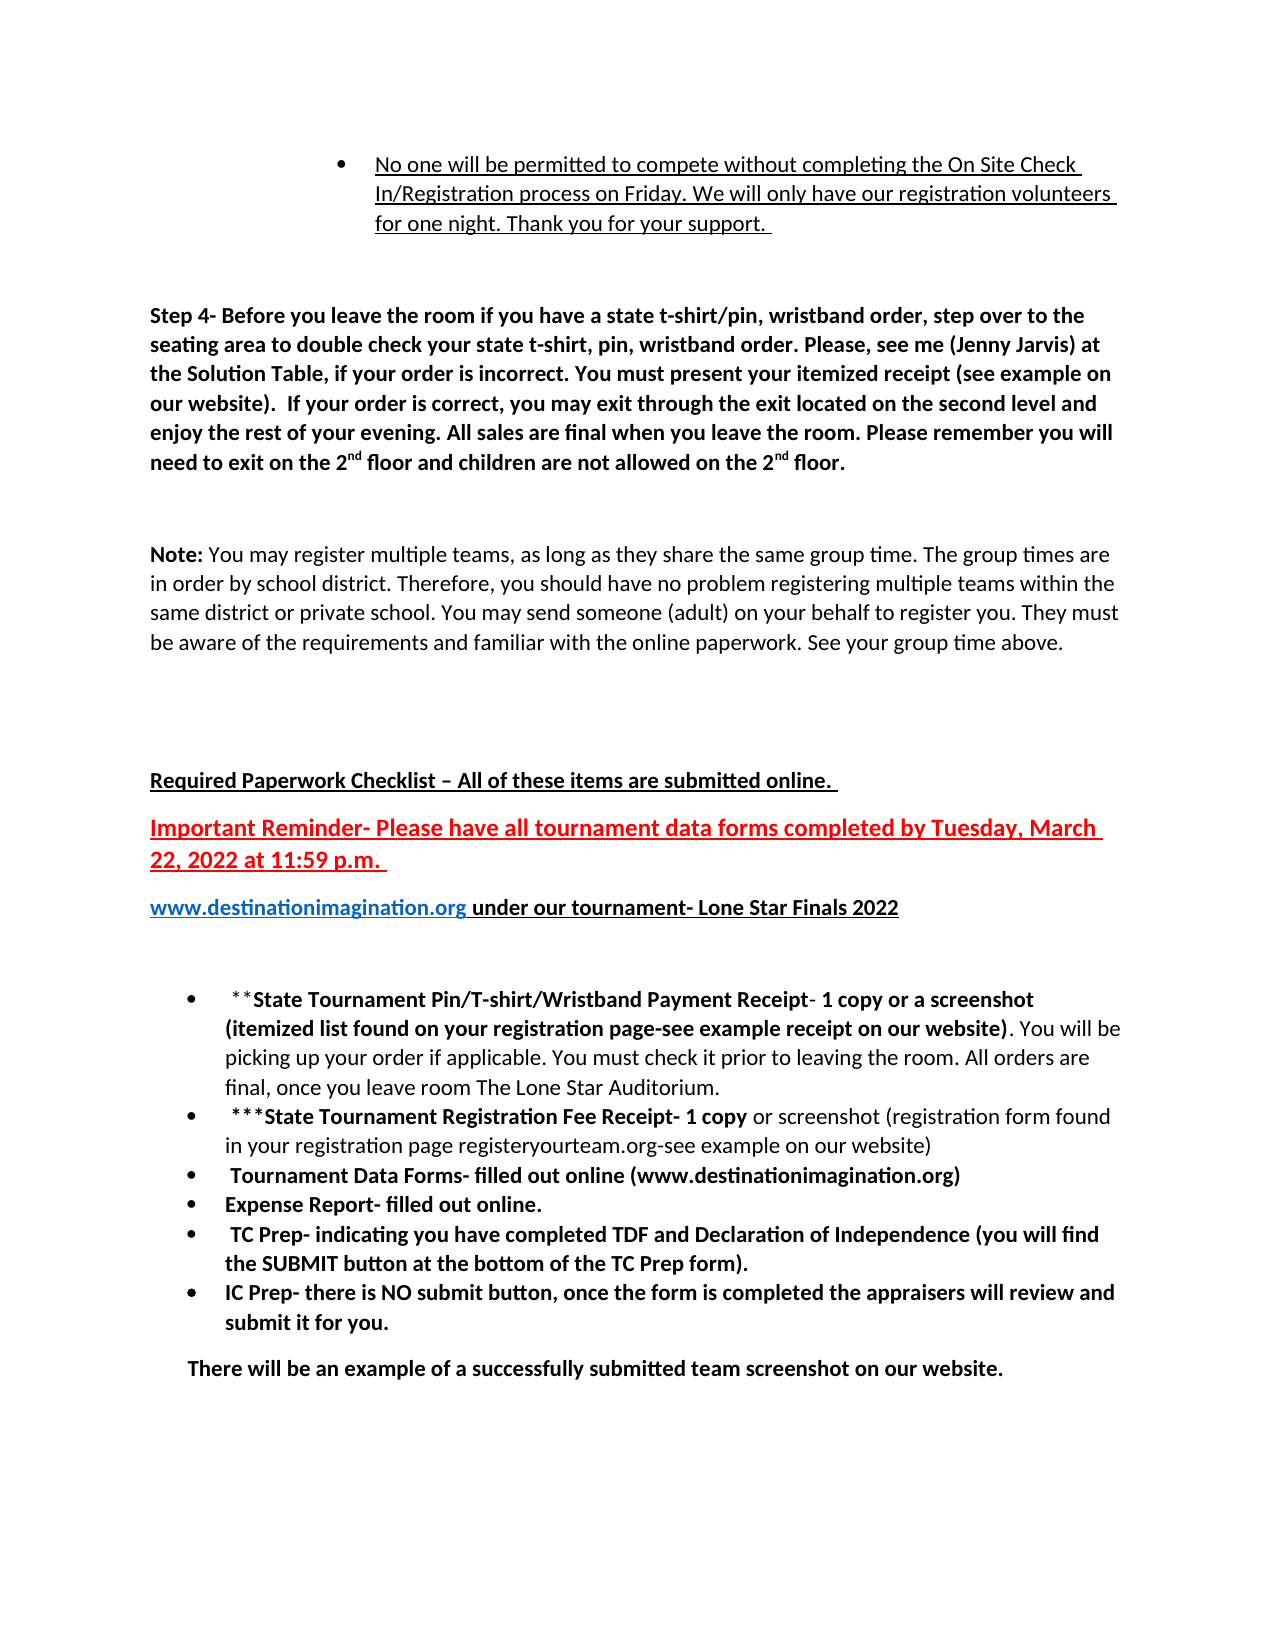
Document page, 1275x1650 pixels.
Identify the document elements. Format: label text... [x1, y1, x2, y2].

list IC Prep- there is NO submit button, once the form is completed the appraisers will review and submit it for you. [187, 1278, 1125, 1336]
list TC Prep- indicating you have completed TDF and Declaration of Independence (you will find the SUBMIT button at the bottom of the TC Prep form). [187, 1220, 1125, 1277]
text Note: You may register multiple teams, as long as they share the same group time. The group times are in order by school district. Therefore, you should have no problem registering multiple teams within the same district or private school. You may send someone (adult) on your behalf to register you. They must be aware of the requirements and familiar with the online paperwork. See your group time above. [150, 540, 1125, 656]
list **State Tournament Pin/T-shirt/Wristband Payment Receipt- 1 copy or a screenshot (itemized list found on your registration page-see example receipt on our website). You will be picking up your order if applicable. You must check it prior to leaving the room. All orders are final, once you leave room The Lone Star Auditorium. [187, 985, 1125, 1101]
text Step 4- Before you leave the room if you have a state t-shirt/pin, wristband order, step over to the seating area to double check your state t-shirt, pin, wristband order. Please, see me (Jenny Jarvis) at the Solution Table, if your order is incorrect. You must present your itemized receipt (see example on our website). If your order is correct, you may exit through the exit located on the second level and enjoy the rest of your evening. All sales are final when you leave the room. Please remember you will need to exit on the 2nd floor and children are not allowed on the 2nd floor. [150, 301, 1125, 476]
list ***State Tournament Registration Fee Receipt- 1 copy or screenshot (registration form found in your registration page registeryourteam.org-see example on our website) [187, 1102, 1125, 1160]
list Tournament Data Forms- filled out online (www.destinationimagination.org) [187, 1161, 1125, 1189]
list No one will be permitted to compete without completing the On Site Check In/Registration process on Friday. We will only have our registration volunteers for one night. Thank you for your support. [337, 150, 1125, 237]
text Required Paperwork Checklist – All of these items are submitted online. [150, 766, 1125, 794]
text Important Reminder- Please have all tournament data forms completed by Tuesday, March 22, 2022 at 11:59 p.m. [150, 812, 1125, 874]
text There will be an example of a successfully submitted team screenshot on our website. [187, 1354, 1125, 1382]
text www.destinationimagination.org under our tournament- Lone Star Finals 2022 [150, 893, 1125, 921]
list Expense Report- filled out online. [187, 1190, 1125, 1218]
